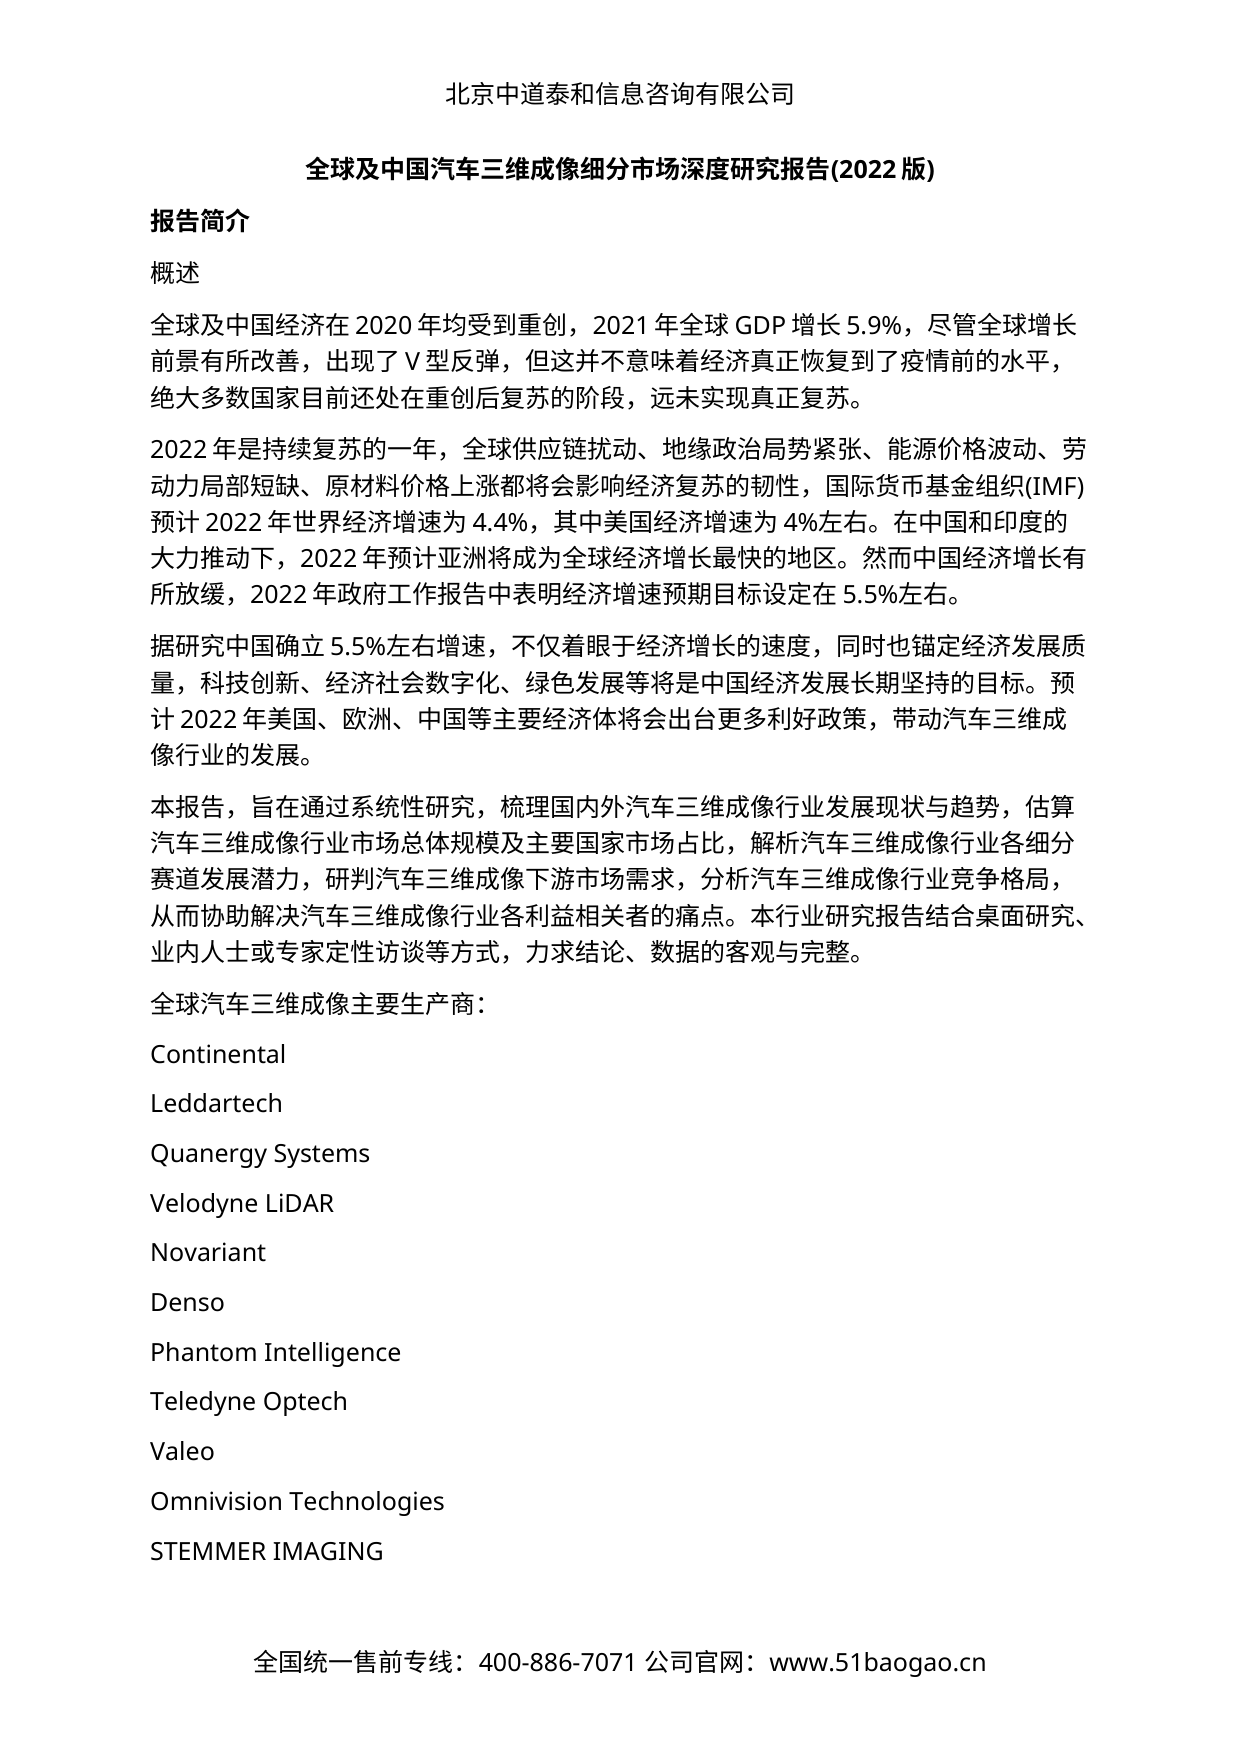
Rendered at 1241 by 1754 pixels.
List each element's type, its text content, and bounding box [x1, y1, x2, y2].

text Velodyne LiDAR [150, 1185, 1090, 1219]
text Denso [150, 1285, 1090, 1319]
text Omnivision Technologies [150, 1483, 1090, 1517]
text 全球及中国汽车三维成像细分市场深度研究报告(2022版) [150, 150, 1090, 186]
text Quanergy Systems [150, 1136, 1090, 1170]
text 本报告，旨在通过系统性研究，梳理国内外汽车三维成像行业发展现状与趋势，估算汽车三维成像行业市场总体规模及主要国家市场占比，解析汽车三维成像行业各细分赛道发展潜力，研判汽车三维成像下游市场需求，分析汽车三维成像行业竞争格局，从而协助解决汽车三维成像行业各利益相关者的痛点。本行业研究报告结合桌面研究、业内人士或专家定性访谈等方式，力求结论、数据的客观与完整。 [150, 787, 1090, 969]
text Teledyne Optech [150, 1384, 1090, 1418]
text Phantom Intelligence [150, 1334, 1090, 1368]
text Continental [150, 1036, 1090, 1070]
text STEMMER IMAGING [150, 1533, 1090, 1567]
text 全球及中国经济在2020年均受到重创，2021年全球GDP增长5.9%，尽管全球增长前景有所改善，出现了V型反弹，但这并不意味着经济真正恢复到了疫情前的水平，绝大多数国家目前还处在重创后复苏的阶段，远未实现真正复苏。 [150, 306, 1090, 414]
text Leddartech [150, 1086, 1090, 1120]
text Novariant [150, 1235, 1090, 1269]
text 概述 [150, 254, 1090, 290]
text Valeo [150, 1434, 1090, 1468]
text 报告简介 [150, 202, 1090, 238]
text 全球汽车三维成像主要生产商： [150, 984, 1090, 1021]
text 2022年是持续复苏的一年，全球供应链扰动、地缘政治局势紧张、能源价格波动、劳动力局部短缺、原材料价格上涨都将会影响经济复苏的韧性，国际货币基金组织(IMF)预计2022年世界经济增速为4.4%，其中美国经济增速为4%左右。在中国和印度的大力推动下，2022年预计亚洲将成为全球经济增长最快的地区。然而中国经济增长有所放缓，2022年政府工作报告中表明经济增速预期目标设定在5.5%左右。 [150, 430, 1090, 611]
text 据研究中国确立5.5%左右增速，不仅着眼于经济增长的速度，同时也锚定经济发展质量，科技创新、经济社会数字化、绿色发展等将是中国经济发展长期坚持的目标。预计2022年美国、欧洲、中国等主要经济体将会出台更多利好政策，带动汽车三维成像行业的发展。 [150, 627, 1090, 772]
